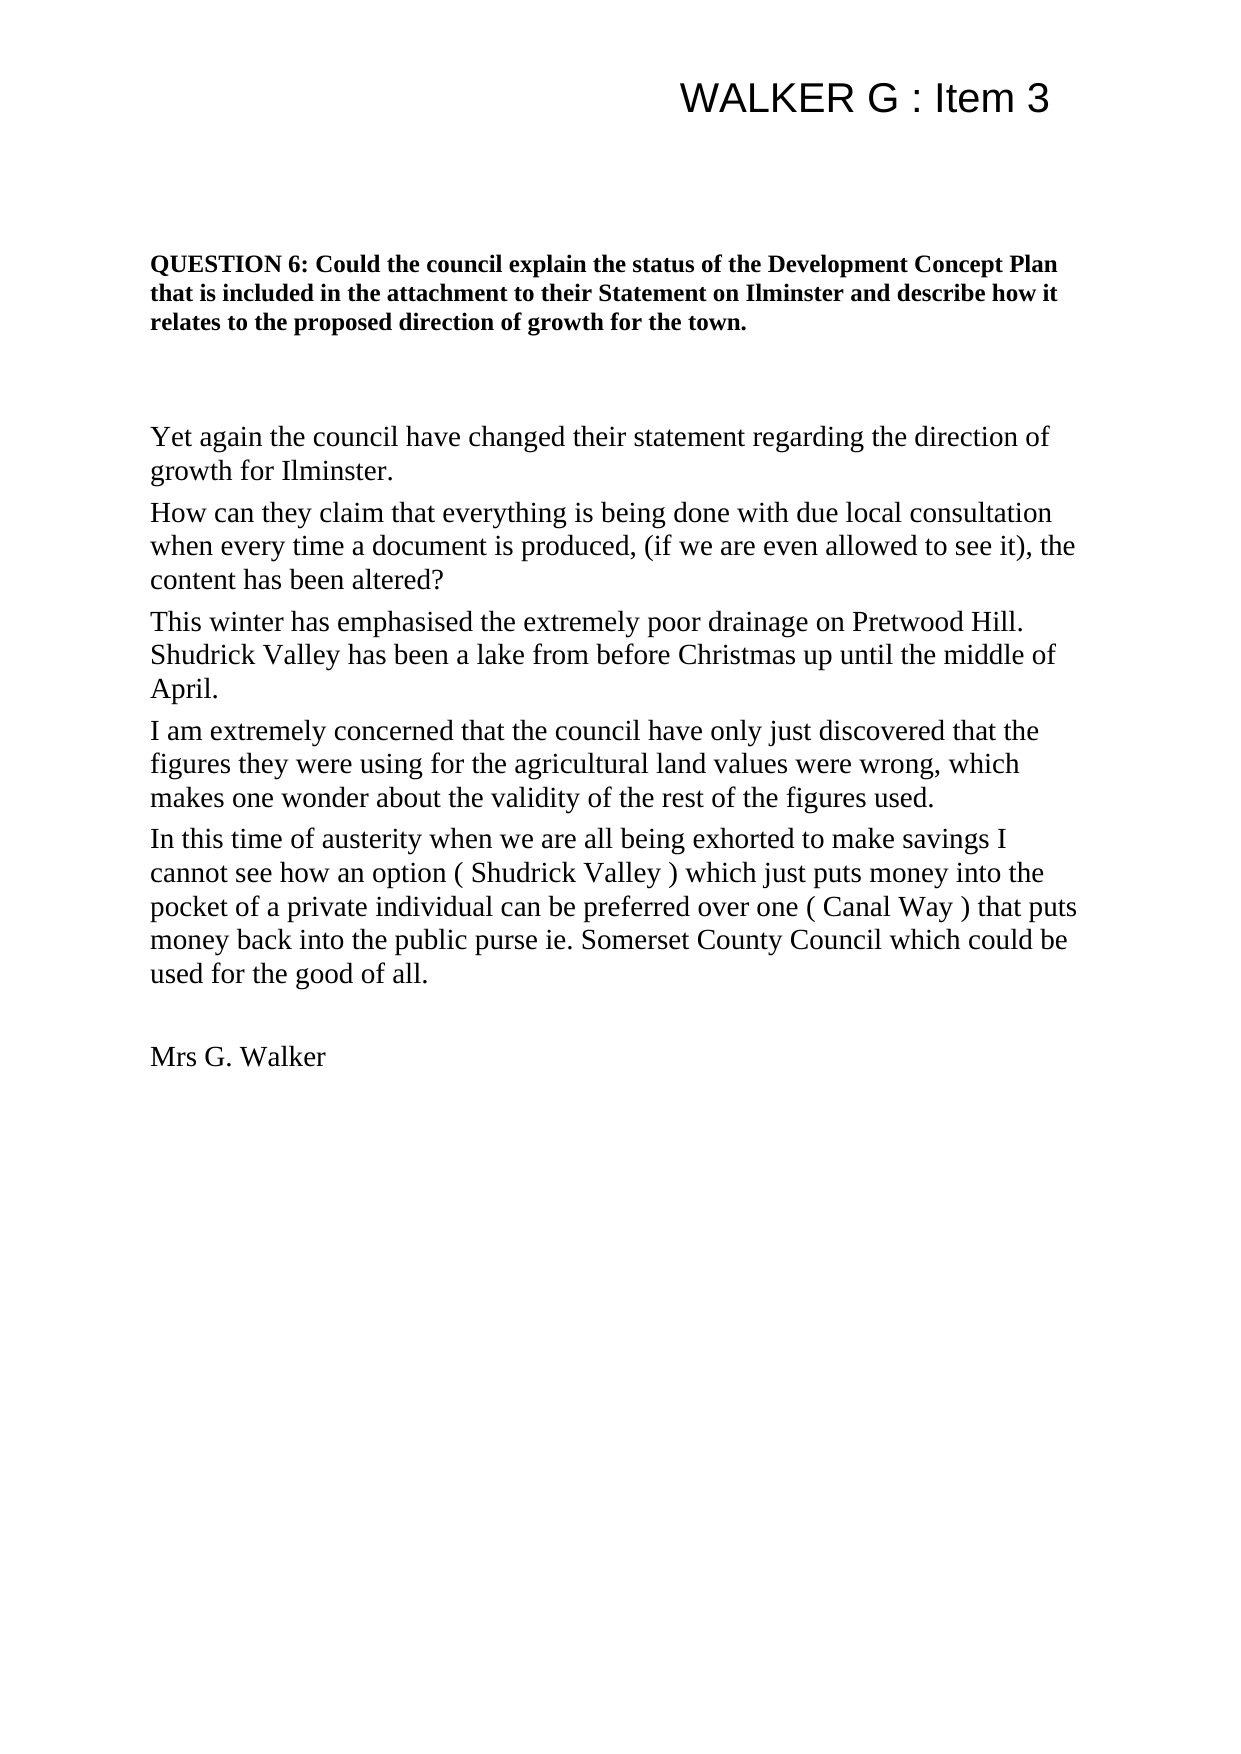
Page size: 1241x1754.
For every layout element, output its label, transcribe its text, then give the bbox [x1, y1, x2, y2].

text I am extremely concerned that the council have only just discovered that the figures they were using for the agricultural land values were wrong, which makes one wonder about the validity of the rest of the figures used. [150, 713, 1090, 813]
text Yet again the council have changed their statement regarding the direction of growth for Ilminster. [150, 419, 1090, 486]
text In this time of austerity when we are all being exhorted to make savings I cannot see how an option ( Shudrick Valley ) which just puts money into the pocket of a private individual can be preferred over one ( Canal Way ) that puts money back into the public purse ie. Somerset County Council which could be used for the good of all. [150, 822, 1090, 989]
text This winter has emphasised the extremely poor drainage on Pretwood Hill. Shudrick Valley has been a lake from before Christmas up until the middle of April. [150, 604, 1090, 704]
text Mrs G. Walker [150, 1039, 1090, 1073]
text QUESTION 6: Could the council explain the status of the Development Concept Plan that is included in the attachment to their Statement on Ilminster and describe how it relates to the proposed direction of growth for the town. [150, 249, 1090, 336]
text How can they claim that everything is being done with due local consultation when every time a document is produced, (if we are even allowed to see it), the content has been altered? [150, 495, 1090, 595]
